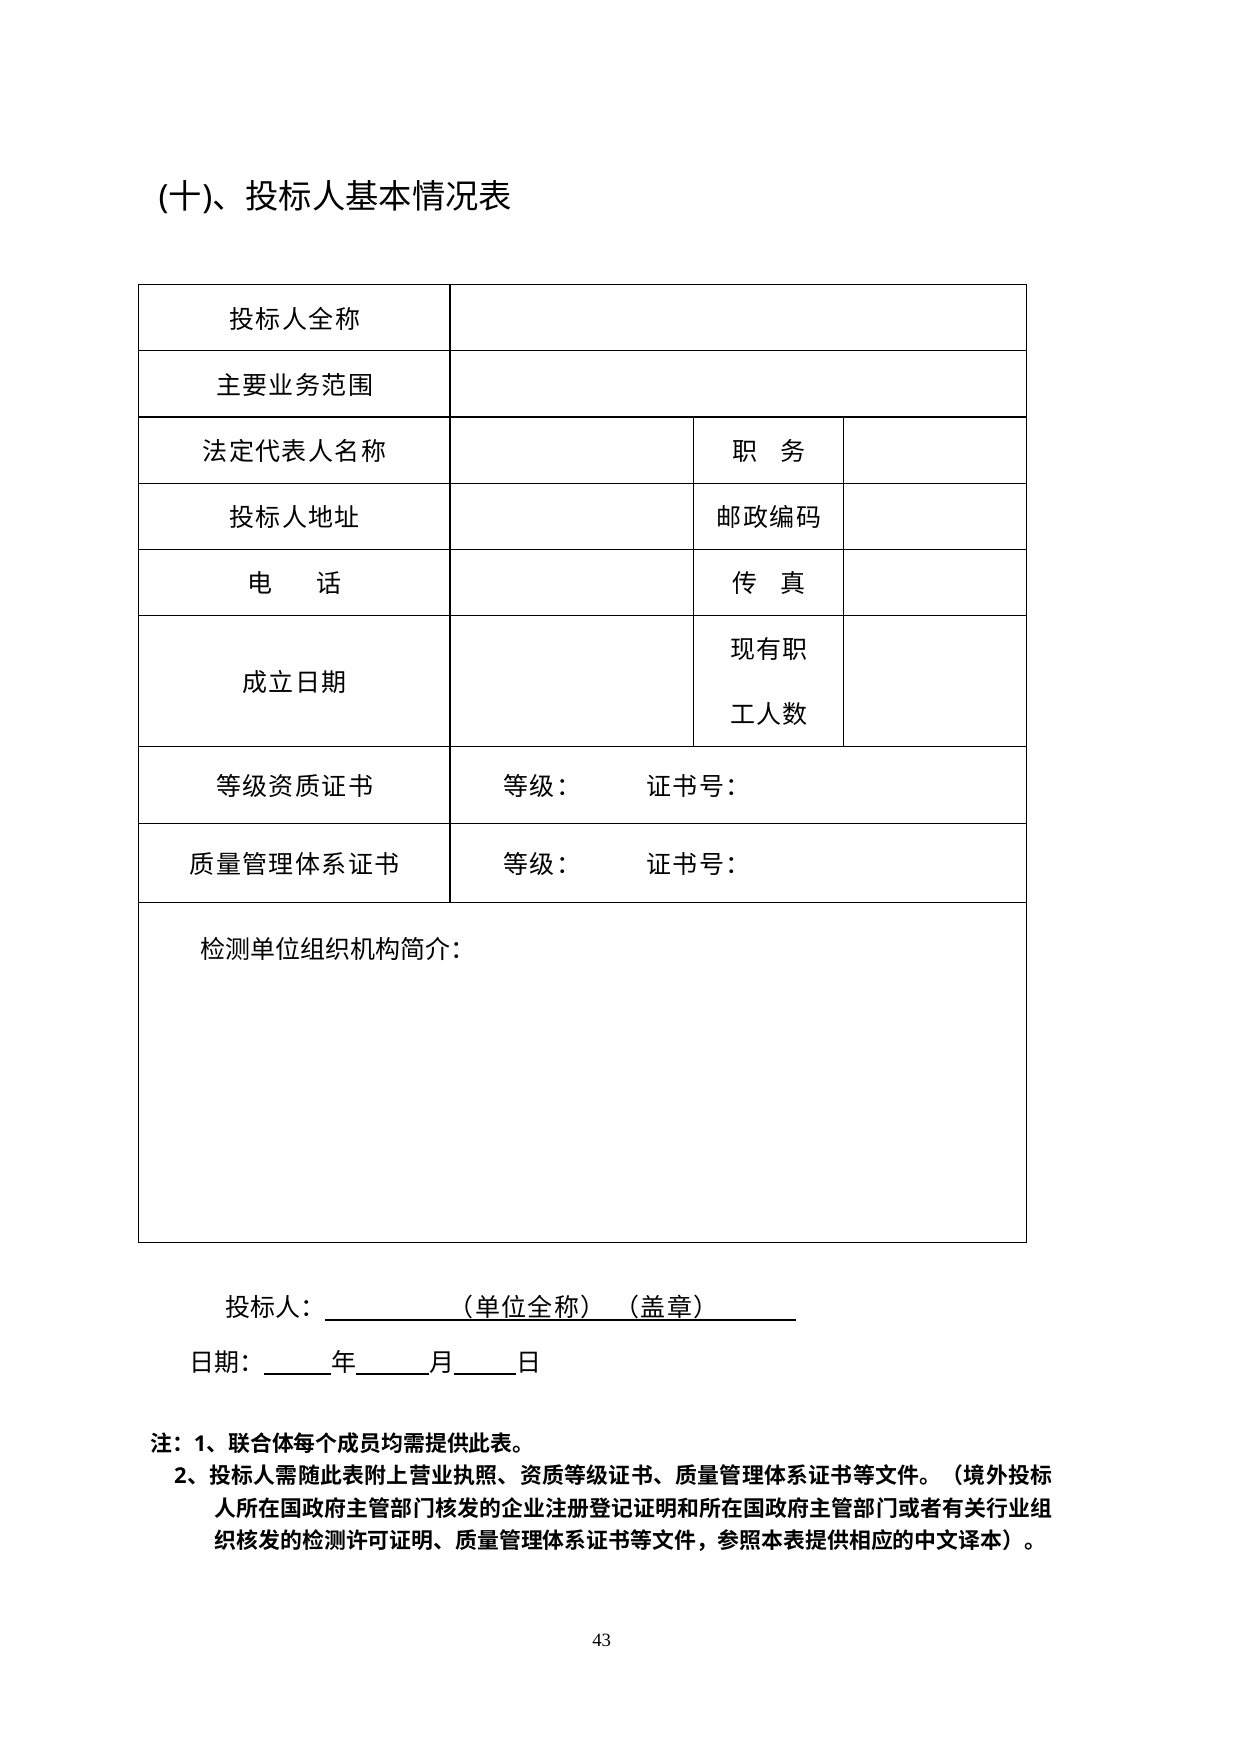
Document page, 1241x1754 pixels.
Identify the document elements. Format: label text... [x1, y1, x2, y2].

text 2、投标人需随此表附上营业执照、资质等级证书、质量管理体系证书等文件。（境外投标人所在国政府主管部门核发的企业注册登记证明和所在国政府主管部门或者有关行业组织核发的检测许可证明、质量管理体系证书等文件，参照本表提供相应的中文译本）。 [150, 1458, 1053, 1556]
table_cell 成立日期 [139, 616, 449, 746]
table_cell 职 务 [694, 418, 843, 482]
table_cell 质量管理体系证书 [139, 824, 449, 902]
table_cell [844, 550, 1026, 614]
table_cell 现有职 工人数 [694, 616, 843, 746]
table_cell 等级资质证书 [139, 747, 449, 822]
table_cell [451, 616, 693, 746]
table_header 投标人全称 [139, 285, 449, 350]
table_cell 等级： 证书号： [451, 824, 1026, 902]
text 注：1、联合体每个成员均需提供此表。 [150, 1426, 1053, 1458]
table_cell 邮政编码 [694, 484, 843, 548]
text 投标人： （单位全称） （盖章） [150, 1288, 1053, 1324]
table_cell [451, 550, 693, 614]
table_cell 主要业务范围 [139, 351, 449, 416]
table_cell 检测单位组织机构简介： [139, 903, 1026, 1242]
subtitle (十)、投标人基本情况表 [150, 162, 1053, 227]
table_cell [844, 616, 1026, 746]
table_cell 法定代表人名称 [139, 418, 449, 482]
table_cell [451, 351, 1026, 416]
table_cell 电 话 [139, 550, 449, 614]
table_cell 等级： 证书号： [451, 747, 1026, 822]
table_cell [844, 418, 1026, 482]
table_cell 投标人地址 [139, 484, 449, 548]
text 日期： 年 月 日 [150, 1342, 1053, 1378]
table_cell [451, 418, 693, 482]
table_cell [451, 484, 693, 548]
table_cell [844, 484, 1026, 548]
table_cell 传 真 [694, 550, 843, 614]
table_header [451, 285, 1026, 350]
